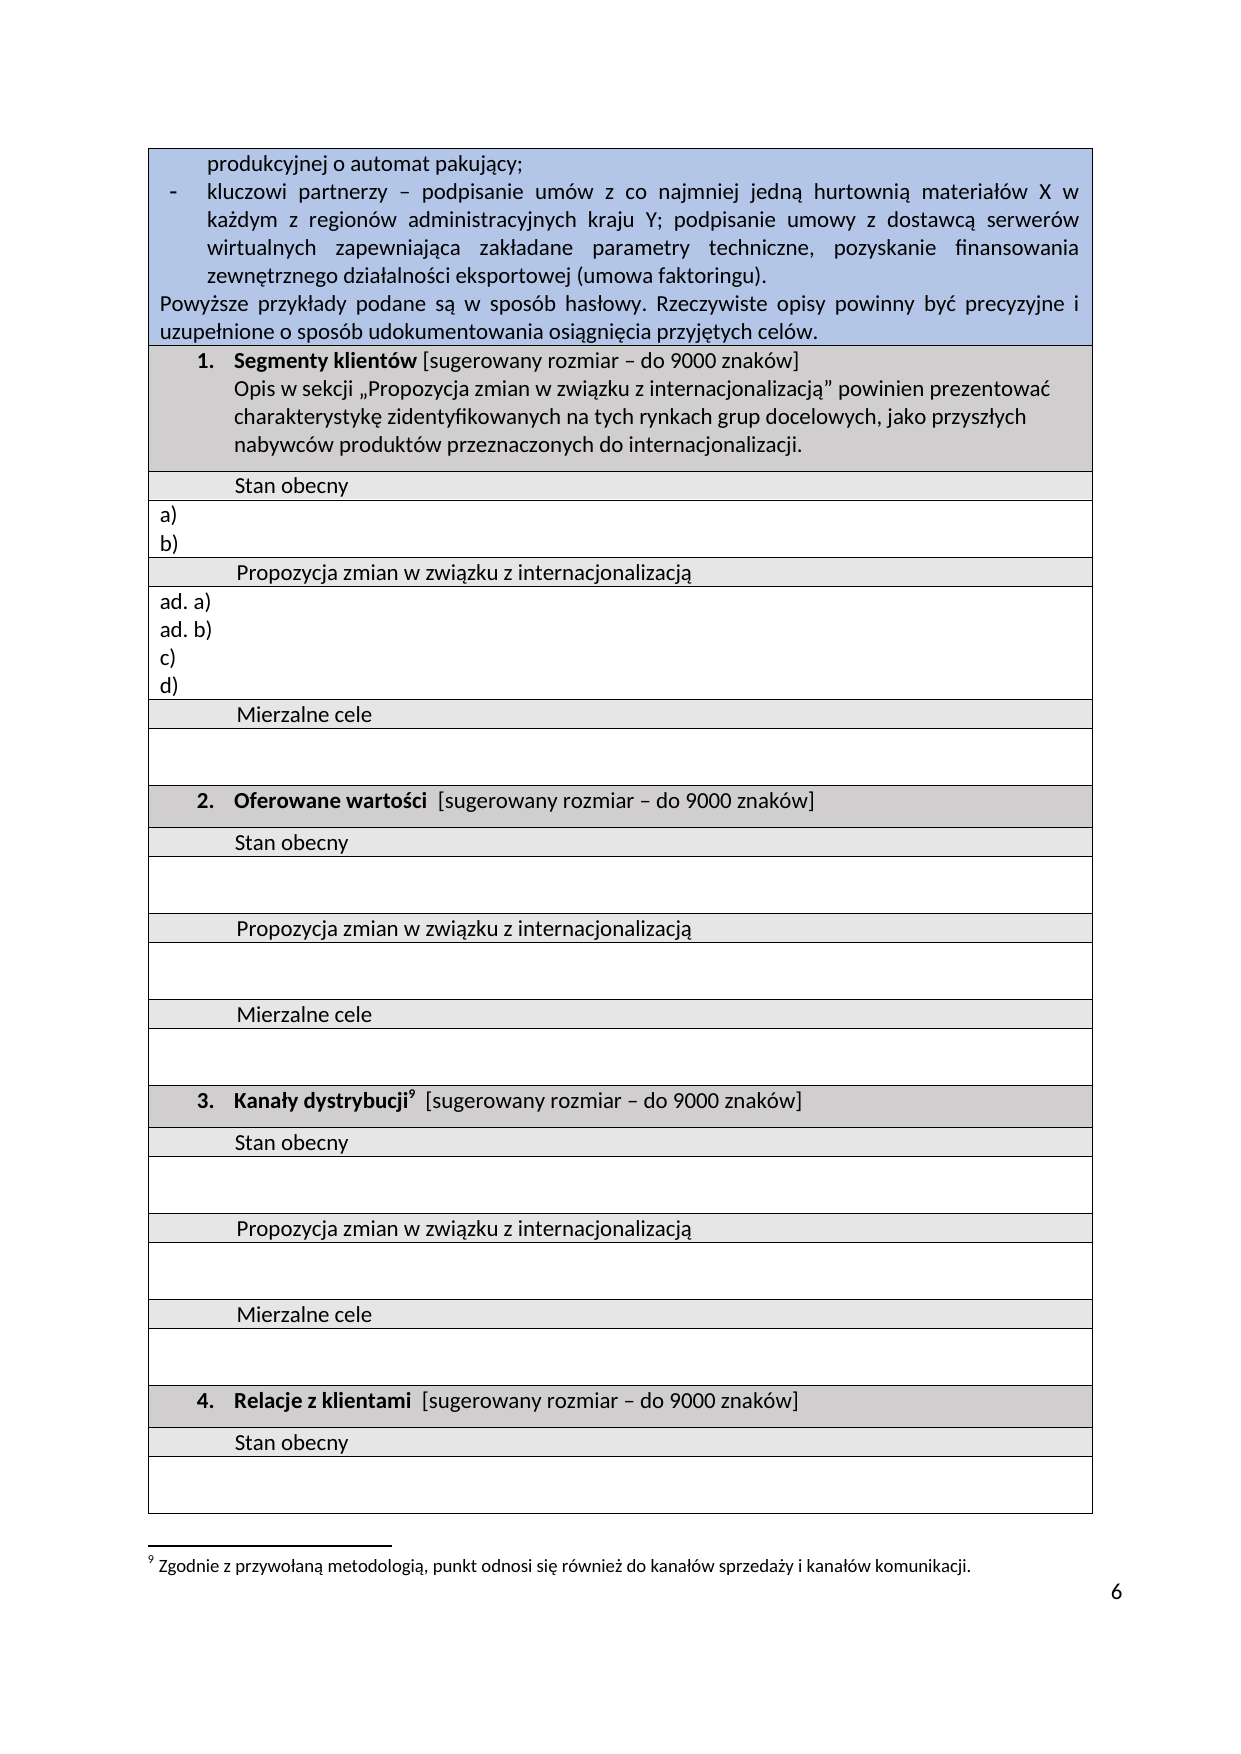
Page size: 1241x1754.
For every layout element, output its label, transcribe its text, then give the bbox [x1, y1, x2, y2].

table_cell Relacje z klientami [sugerowany rozmiar – do 9000 znaków] [149, 1386, 1092, 1427]
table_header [149, 149, 1092, 345]
table_cell Propozycja zmian w związku z internacjonalizacją [149, 558, 1092, 586]
table_cell ad. a) ad. b) c) d) [149, 587, 1092, 699]
table_cell [149, 1029, 1092, 1085]
table_cell [149, 1157, 1092, 1213]
table_cell Oferowane wartości [sugerowany rozmiar – do 9000 znaków] [149, 786, 1092, 827]
table_cell [149, 1329, 1092, 1385]
table_cell Stan obecny [149, 828, 1092, 856]
table_cell Segmenty klientów [sugerowany rozmiar – do 9000 znaków] Opis w sekcji „Propozycja zmian w związku z internacjonalizacją” powinien prezentować charakterystykę zidentyfikowanych na tych rynkach grup docelowych, jako przyszłych nabywców produktów przeznaczonych do internacjonalizacji. [149, 346, 1092, 471]
table_cell a) b) [149, 501, 1092, 557]
table_cell Mierzalne cele [149, 700, 1092, 728]
table_cell [149, 857, 1092, 913]
table_cell [149, 1457, 1092, 1513]
table_cell Kanały dystrybucji [sugerowany rozmiar – do 9000 znaków] [149, 1086, 1092, 1127]
table_cell [149, 729, 1092, 785]
table_cell Propozycja zmian w związku z internacjonalizacją [149, 914, 1092, 942]
table_cell Mierzalne cele [149, 1300, 1092, 1328]
table_cell [149, 1243, 1092, 1299]
table_cell [149, 943, 1092, 999]
table_cell Stan obecny [149, 1128, 1092, 1156]
table_cell Mierzalne cele [149, 1000, 1092, 1028]
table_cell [149, 1214, 1092, 1242]
table_cell Stan obecny [149, 1428, 1092, 1456]
table_cell Stan obecny [149, 472, 1092, 499]
